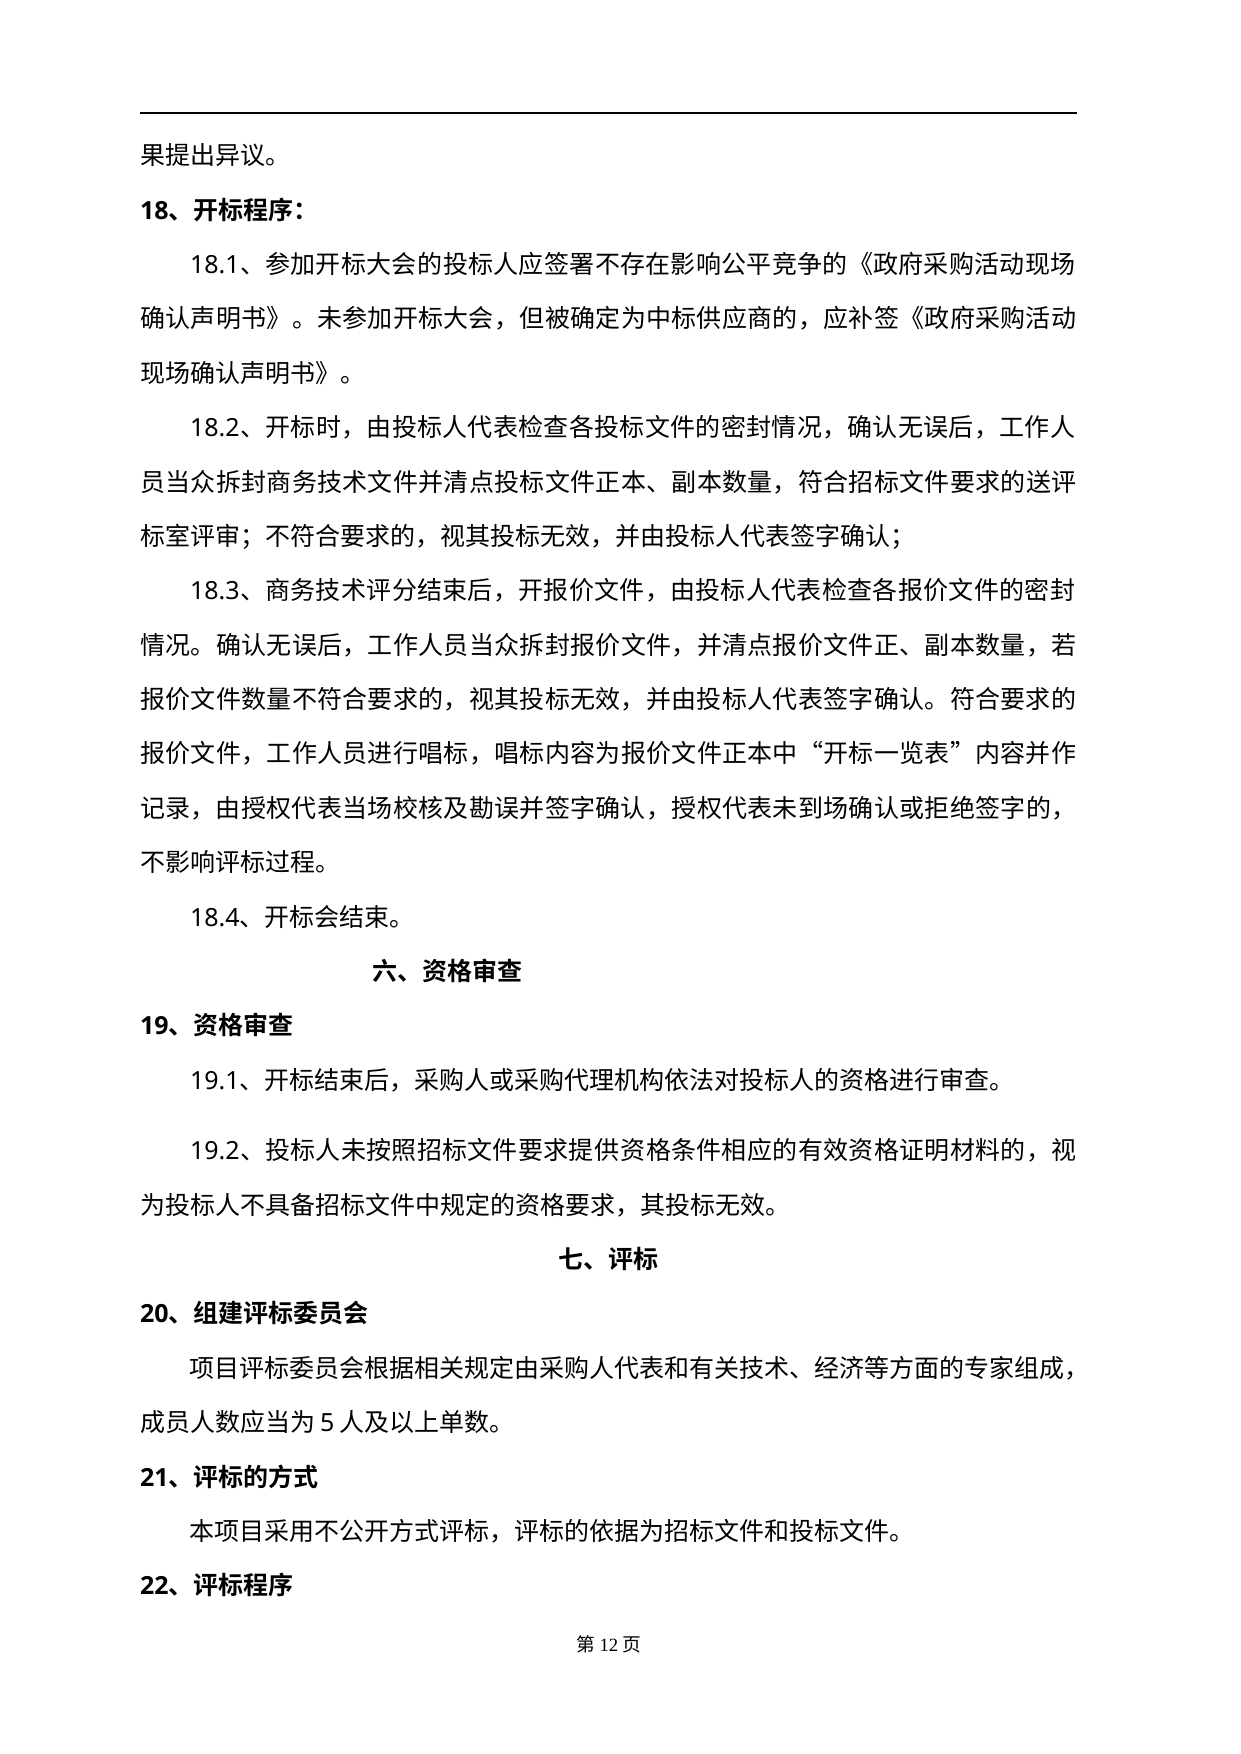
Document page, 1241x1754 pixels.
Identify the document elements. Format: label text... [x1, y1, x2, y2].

text 七、评标 [140, 1239, 1077, 1276]
text 20、组建评标委员会 [140, 1294, 1077, 1330]
text 19、资格审查 [140, 1006, 1077, 1042]
text 六、资格审查 [140, 951, 1077, 988]
text 项目评标委员会根据相关规定由采购人代表和有关技术、经济等方面的专家组成，成员人数应当为5人及以上单数。 [140, 1348, 1077, 1439]
text 18.3、商务技术评分结束后，开报价文件，由投标人代表检查各报价文件的密封情况。确认无误后，工作人员当众拆封报价文件，并清点报价文件正、副本数量，若报价文件数量不符合要求的，视其投标无效，并由投标人代表签字确认。符合要求的报价文件，工作人员进行唱标，唱标内容为报价文件正本中“开标一览表”内容并作记录，由授权代表当场校核及勘误并签字确认，授权代表未到场确认或拒绝签字的，不影响评标过程。 [140, 571, 1077, 879]
text 22、评标程序 [140, 1566, 1077, 1602]
text 18、开标程序： [140, 190, 1077, 226]
text 18.2、开标时，由投标人代表检查各投标文件的密封情况，确认无误后，工作人员当众拆封商务技术文件并清点投标文件正本、副本数量，符合招标文件要求的送评标室评审；不符合要求的，视其投标无效，并由投标人代表签字确认； [140, 408, 1077, 553]
text 21、评标的方式 [140, 1457, 1077, 1493]
text 18.4、开标会结束。 [140, 897, 1077, 933]
text 本项目采用不公开方式评标，评标的依据为招标文件和投标文件。 [140, 1511, 1077, 1548]
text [140, 136, 1077, 172]
text 19.2、投标人未按照招标文件要求提供资格条件相应的有效资格证明材料的，视为投标人不具备招标文件中规定的资格要求，其投标无效。 [140, 1131, 1077, 1221]
text 19.1、开标结束后，采购人或采购代理机构依法对投标人的资格进行审查。 [140, 1060, 1077, 1096]
text 18.1、参加开标大会的投标人应签署不存在影响公平竞争的《政府采购活动现场确认声明书》。未参加开标大会，但被确定为中标供应商的，应补签《政府采购活动现场确认声明书》。 [140, 244, 1077, 389]
